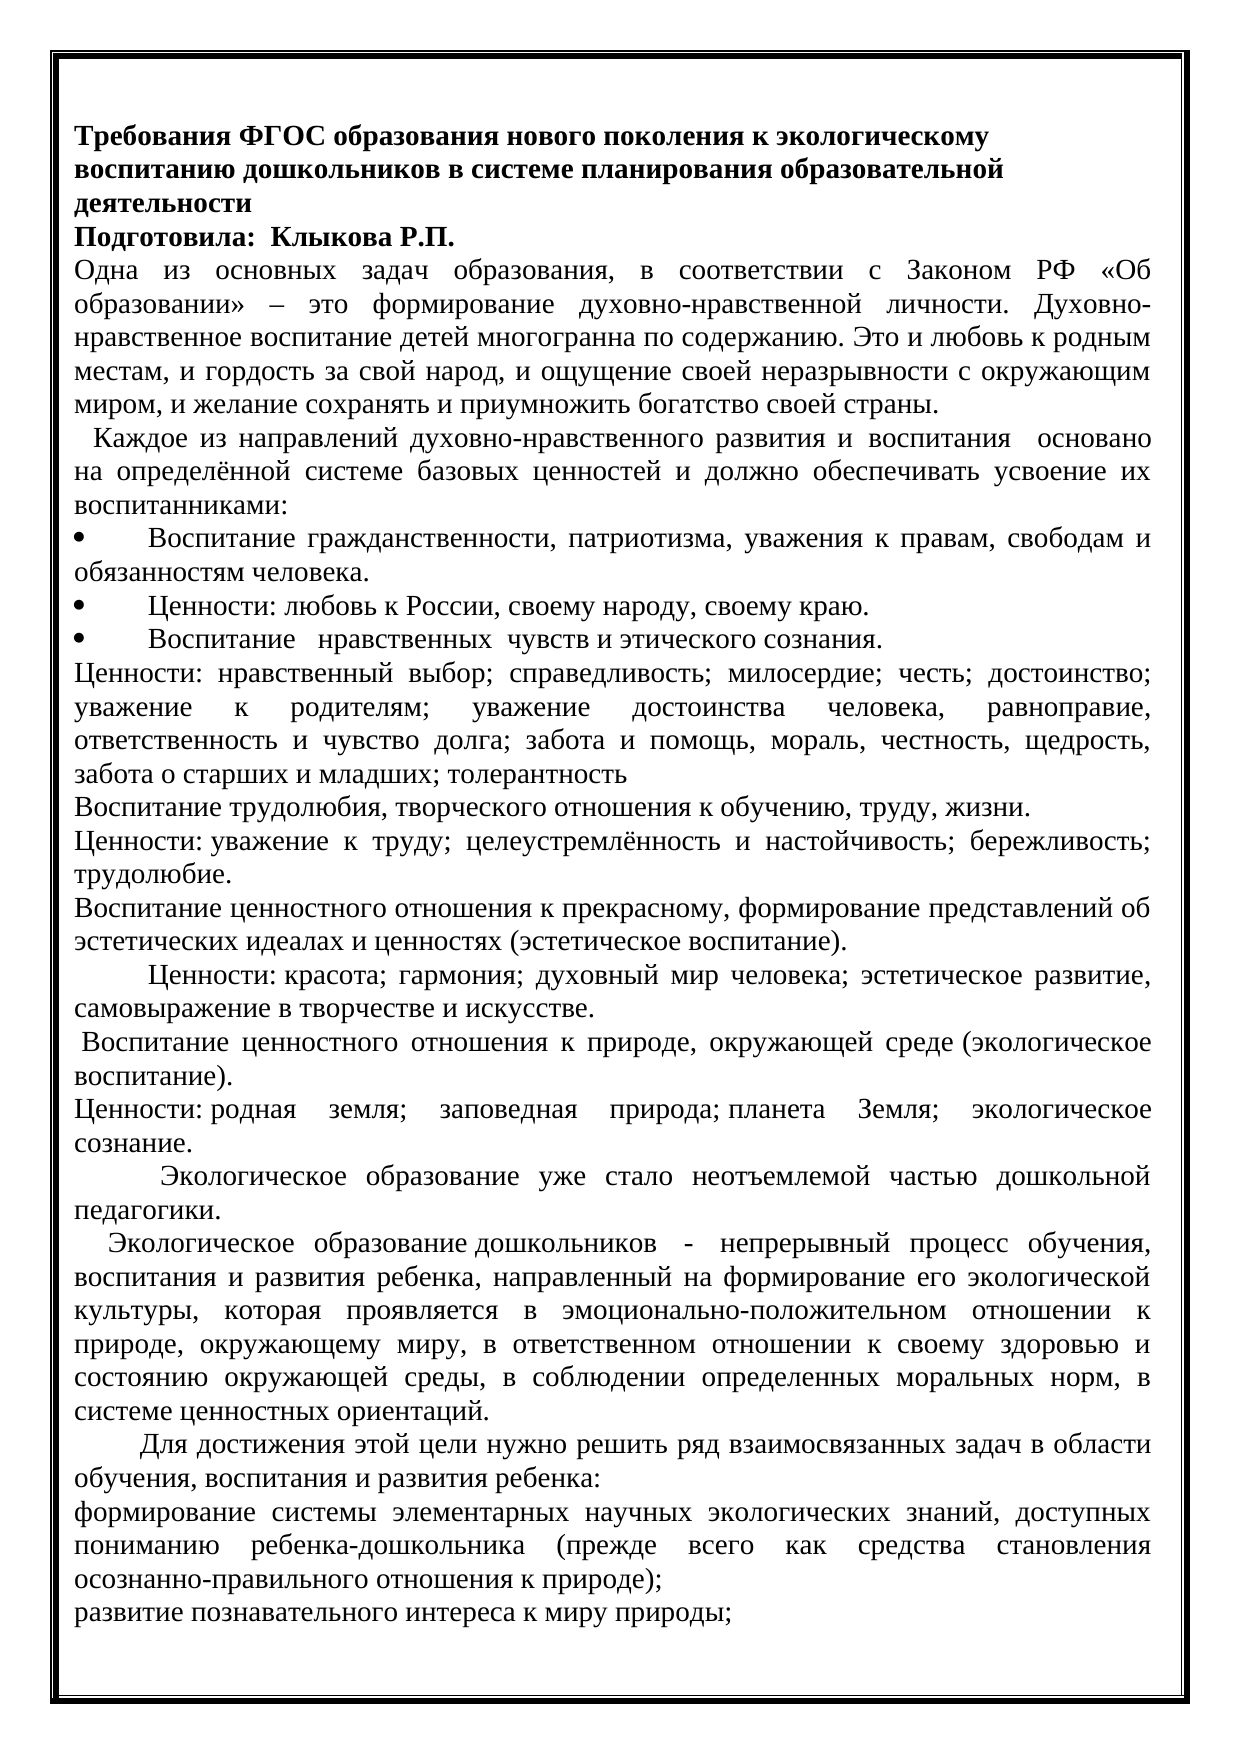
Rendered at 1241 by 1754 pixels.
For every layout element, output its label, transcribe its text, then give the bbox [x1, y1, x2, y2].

text Воспитание ценностного отношения к природе, окружающей среде (экологическое воспитание). [74, 1024, 1152, 1091]
text Экологическое образование уже стало неотъемлемой частью дошкольной педагогики. [74, 1158, 1152, 1225]
text Воспитание трудолюбия, творческого отношения к обучению, труду, жизни. [74, 789, 1152, 823]
text формирование системы элементарных научных экологических знаний, доступных пониманию ребенка-дошкольника (прежде всего как средства становления осознанно-правильного отношения к природе); [74, 1494, 1152, 1594]
text Каждое из направлений духовно-нравственного развития и воспитания основано на определённой системе базовых ценностей и должно обеспечивать усвоение их воспитанниками: [74, 420, 1152, 521]
text развитие познавательного интереса к миру природы; [74, 1594, 1152, 1628]
text Ценности: нравственный выбор; справедливость; милосердие; честь; достоинство; уважение к родителям; уважение достоинства человека, равноправие, ответственность и чувство долга; забота и помощь, мораль, честность, щедрость, забота о старших и младших; толерантность [74, 655, 1152, 789]
text Экологическое образование дошкольников - непрерывный процесс обучения, воспитания и развития ребенка, направленный на формирование его экологической культуры, которая проявляется в эмоционально-положительном отношении к природе, окружающему миру, в ответственном отношении к своему здоровью и состоянию окружающей среды, в соблюдении определенных моральных норм, в системе ценностных ориентаций. [74, 1225, 1152, 1427]
list Воспитание гражданственности, патриотизма, уважения к правам, свободам и обязанностям человека. [74, 521, 1152, 588]
text Требования ФГОС образования нового поколения к экологическому воспитанию дошкольников в системе планирования образовательной деятельности [74, 118, 1152, 219]
text Подготовила: Клыкова Р.П. [74, 219, 1152, 252]
text Ценности: красота; гармония; духовный мир человека; эстетическое развитие, самовыражение в творчестве и искусстве. [74, 957, 1152, 1024]
text Для достижения этой цели нужно решить ряд взаимосвязанных задач в области обучения, воспитания и развития ребенка: [74, 1427, 1152, 1494]
text Ценности: родная земля; заповедная природа; планета Земля; экологическое сознание. [74, 1091, 1152, 1158]
list Ценности: любовь к России, своему народу, своему краю. [74, 588, 1152, 621]
list Воспитание нравственных чувств и этического сознания. [74, 621, 1152, 655]
text Воспитание ценностного отношения к прекрасному, формирование представлений об эстетических идеалах и ценностях (эстетическое воспитание). [74, 890, 1152, 957]
text Ценности: уважение к труду; целеустремлённость и настойчивость; бережливость; трудолюбие. [74, 823, 1152, 890]
text Одна из основных задач образования, в соответствии с Законом РФ «Об образовании» – это формирование духовно-нравственной личности. Духовно-нравственное воспитание детей многогранна по содержанию. Это и любовь к родным местам, и гордость за свой народ, и ощущение своей неразрывности с окружающим миром, и желание сохранять и приумножить богатство своей страны. [74, 252, 1152, 420]
